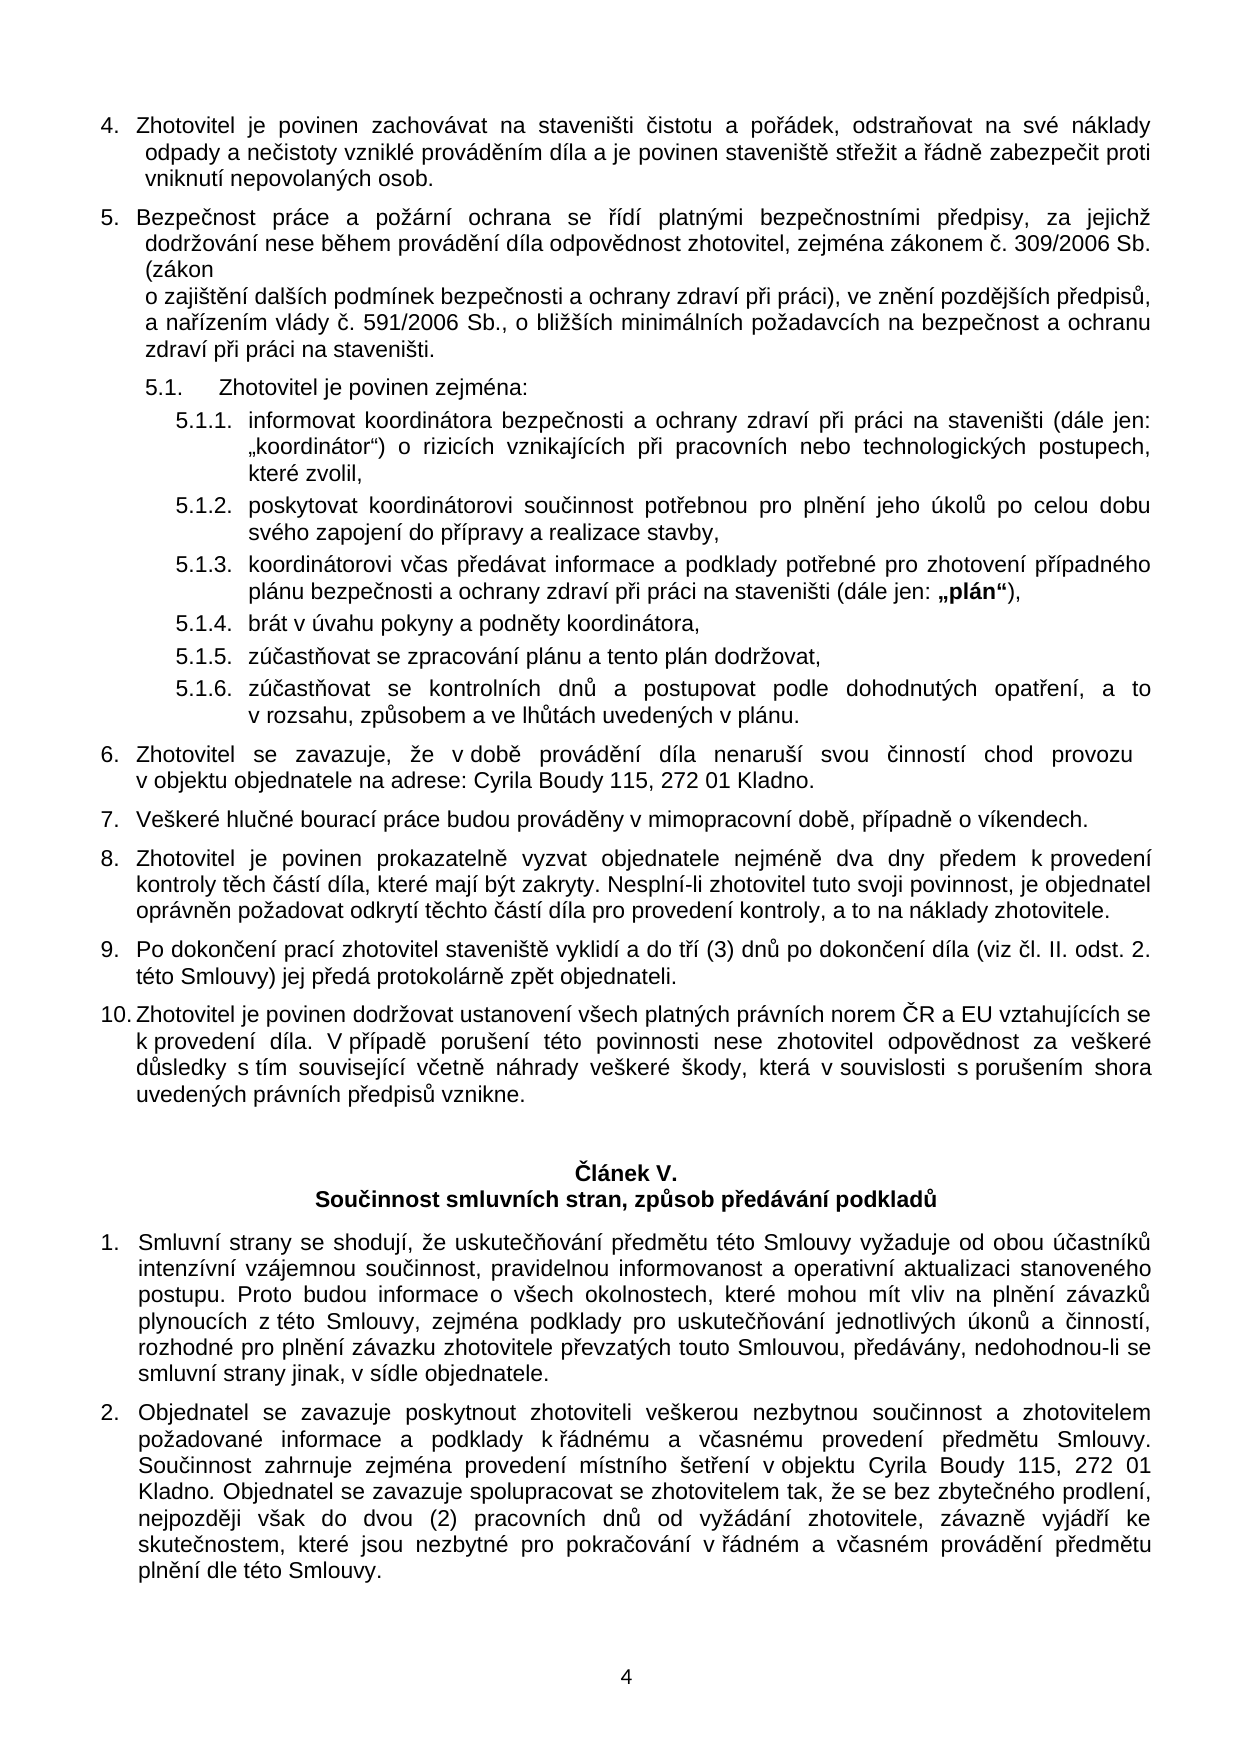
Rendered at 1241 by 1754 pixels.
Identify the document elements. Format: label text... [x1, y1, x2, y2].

list Veškeré hlučné bourací práce budou prováděny v mimopracovní době, případně o víkendech. [100, 806, 1152, 832]
list Zhotovitel je povinen zachovávat na staveništi čistotu a pořádek, odstraňovat na své náklady odpady a nečistoty vzniklé prováděním díla a je povinen staveniště střežit a řádně zabezpečit proti vniknutí nepovolaných osob. [100, 112, 1152, 191]
text 5.1. Zhotovitel je povinen zejména: [145, 374, 1152, 401]
list Smluvní strany se shodují, že uskutečňování předmětu této Smlouvy vyžaduje od obou účastníků intenzívní vzájemnou součinnost, pravidelnou informovanost a operativní aktualizaci stanoveného postupu. Proto budou informace o všech okolnostech, které mohou mít vliv na plnění závazků plynoucích z této Smlouvy, zejména podklady pro uskutečňování jednotlivých úkonů a činností, rozhodné pro plnění závazku zhotovitele převzatých touto Smlouvou, předávány, nedohodnou-li se smluvní strany jinak, v sídle objednatele. [100, 1229, 1152, 1387]
list Zhotovitel je povinen prokazatelně vyzvat objednatele nejméně dva dny předem k provedení kontroly těch částí díla, které mají být zakryty. Nesplní-li zhotovitel tuto svoji povinnost, je objednatel oprávněn požadovat odkrytí těchto částí díla pro provedení kontroly, a to na náklady zhotovitele. [100, 845, 1152, 924]
text 5.1.5. zúčastňovat se zpracování plánu a tento plán dodržovat, [175, 643, 1152, 669]
list Zhotovitel je povinen dodržovat ustanovení všech platných právních norem ČR a EU vztahujících se k provedení díla. V případě porušení této povinnosti nese zhotovitel odpovědnost za veškeré důsledky s tím související včetně náhrady veškeré škody, která v souvislosti s porušením shora uvedených právních předpisů vznikne. [100, 1001, 1152, 1107]
text Součinnost smluvních stran, způsob předávání podkladů [100, 1186, 1152, 1212]
text 5.1.6. zúčastňovat se kontrolních dnů a postupovat podle dohodnutých opatření, a to v rozsahu, způsobem a ve lhůtách uvedených v plánu. [175, 675, 1152, 728]
text Článek V. [100, 1159, 1152, 1186]
list Objednatel se zavazuje poskytnout zhotoviteli veškerou nezbytnou součinnost a zhotovitelem požadované informace a podklady k řádnému a včasnému provedení předmětu Smlouvy. Součinnost zahrnuje zejména provedení místního šetření v objektu Cyrila Boudy 115, 272 01 Kladno. Objednatel se zavazuje spolupracovat se zhotovitelem tak, že se bez zbytečného prodlení, nejpozději však do dvou (2) pracovních dnů od vyžádání zhotovitele, závazně vyjádří ke skutečnostem, které jsou nezbytné pro pokračování v řádném a včasném provádění předmětu plnění dle této Smlouvy. [100, 1399, 1152, 1584]
text 5.1.4. brát v úvahu pokyny a podněty koordinátora, [175, 610, 1152, 637]
list Po dokončení prací zhotovitel staveniště vyklidí a do tří (3) dnů po dokončení díla (viz čl. II. odst. 2. této Smlouvy) jej předá protokolárně zpět objednateli. [100, 936, 1152, 989]
text 5.1.3. koordinátorovi včas předávat informace a podklady potřebné pro zhotovení případného plánu bezpečnosti a ochrany zdraví při práci na staveništi (dále jen: „plán“), [175, 551, 1152, 604]
list Zhotovitel se zavazuje, že v době provádění díla nenaruší svou činností chod provozu v objektu objednatele na adrese: Cyrila Boudy 115, 272 01 Kladno. [100, 741, 1152, 793]
text 5.1.2. poskytovat koordinátorovi součinnost potřebnou pro plnění jeho úkolů po celou dobu svého zapojení do přípravy a realizace stavby, [175, 492, 1152, 545]
text 5.1.1. informovat koordinátora bezpečnosti a ochrany zdraví při práci na staveništi (dále jen: „koordinátor“) o rizicích vznikajících při pracovních nebo technologických postupech, které zvolil, [175, 407, 1152, 486]
list Bezpečnost práce a požární ochrana se řídí platnými bezpečnostními předpisy, za jejichž dodržování nese během provádění díla odpovědnost zhotovitel, zejména zákonem č. 309/2006 Sb. (zákon o zajištění dalších podmínek bezpečnosti a ochrany zdraví při práci), ve znění pozdějších předpisů, a nařízením vlády č. 591/2006 Sb., o bližších minimálních požadavcích na bezpečnost a ochranu zdraví při práci na staveništi. [100, 204, 1152, 362]
